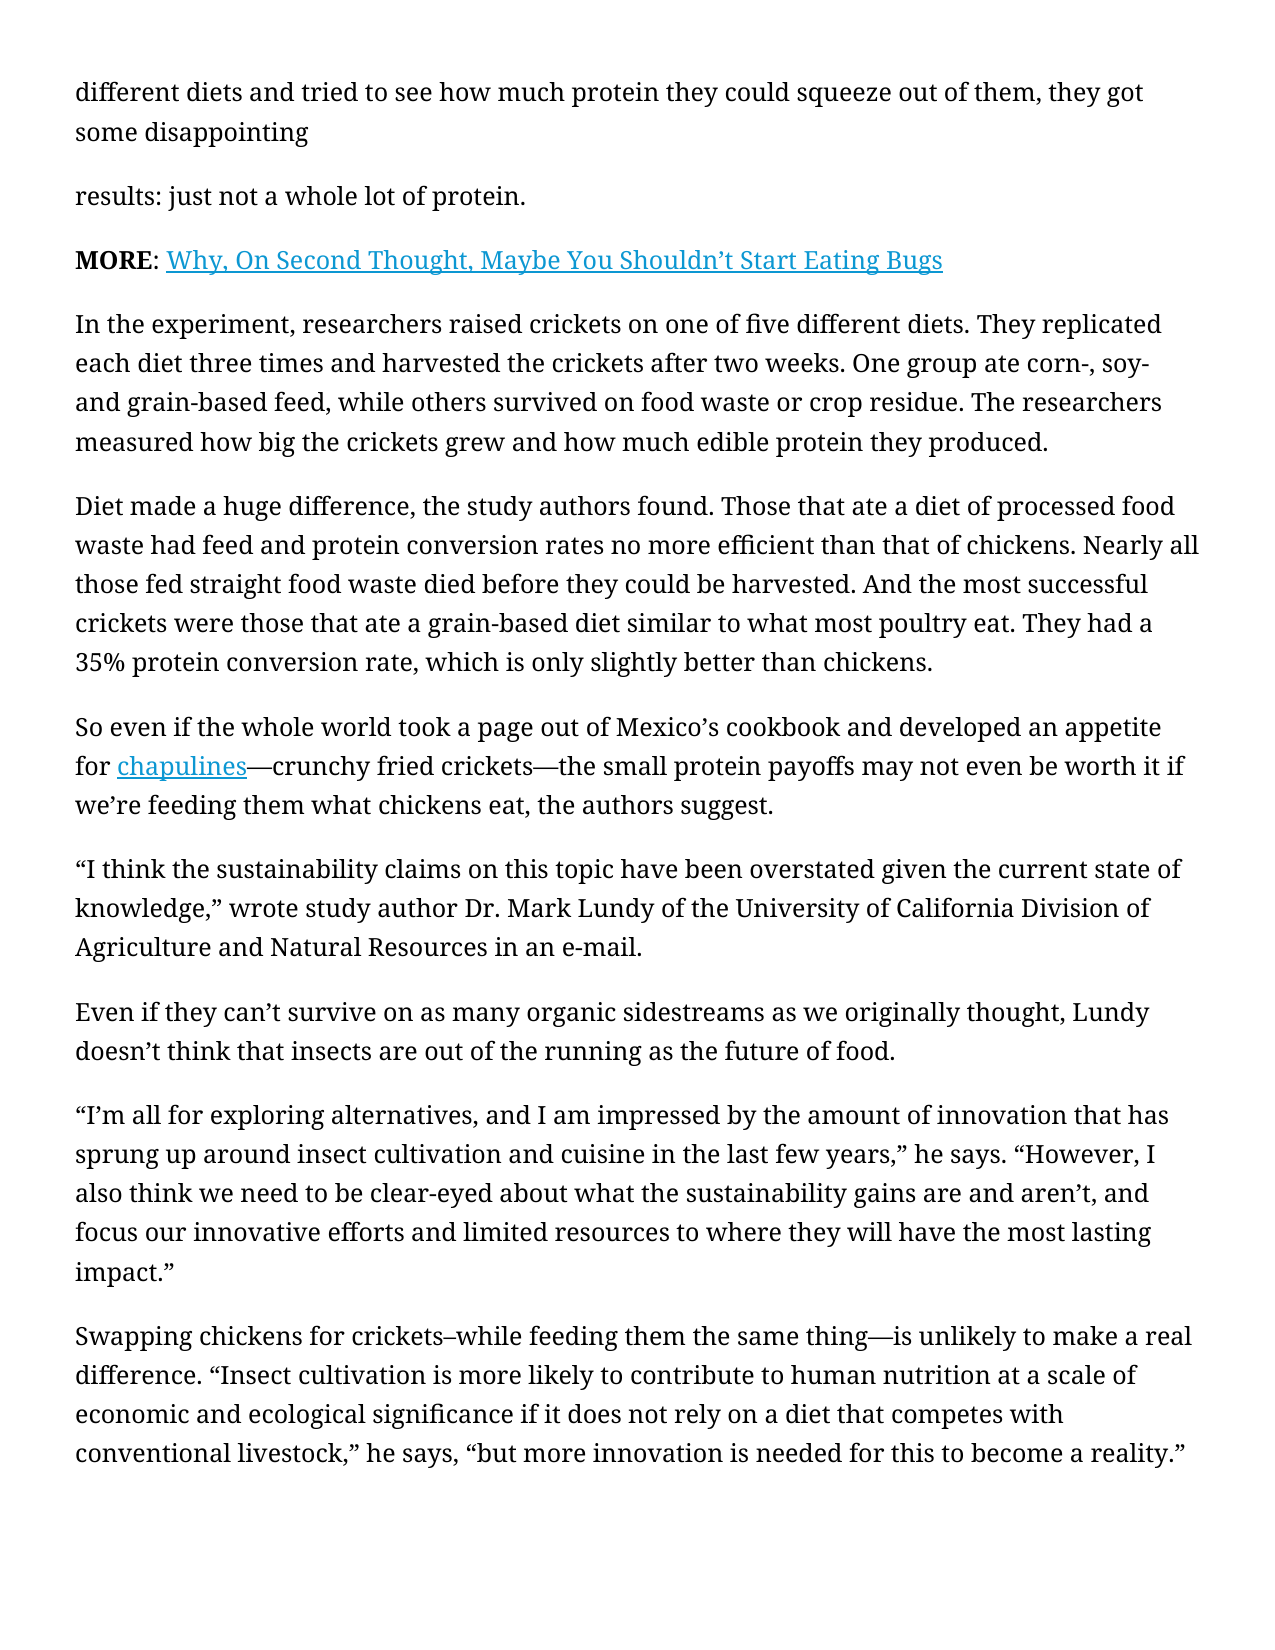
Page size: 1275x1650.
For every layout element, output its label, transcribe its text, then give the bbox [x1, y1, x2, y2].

text “I’m all for exploring alternatives, and I am impressed by the amount of innovation that has sprung up around insect cultivation and cuisine in the last few years,” he says. “However, I also think we need to be clear-eyed about what the sustainability gains are and aren’t, and focus our innovative efforts and limited resources to where they will have the most lasting impact.” [75, 1097, 1200, 1288]
text results: just not a whole lot of protein. [75, 178, 1200, 212]
text In the experiment, researchers raised crickets on one of five different diets. They replicated each diet three times and harvested the crickets after two weeks. One group ate corn-, soy- and grain-based feed, while others survived on food waste or crop residue. The researchers measured how big the crickets grew and how much edible protein they produced. [75, 307, 1200, 458]
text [75, 75, 1200, 148]
text So even if the whole world took a page out of Mexico’s cookbook and developed an appetite for chapulines—crunchy fried crickets—the small protein payoffs may not even be worth it if we’re feeding them what chickens eat, the authors suggest. [75, 709, 1200, 822]
text Diet made a huge difference, the study authors found. Those that ate a diet of processed food waste had feed and protein conversion rates no more efficient than that of chickens. Nearly all those fed straight food waste died before they could be harvested. And the most successful crickets were those that ate a grain-based diet similar to what most poultry eat. They had a 35% protein conversion rate, which is only slightly better than chickens. [75, 488, 1200, 679]
text MORE: Why, On Second Thought, Maybe You Shouldn’t Start Eating Bugs [75, 242, 1200, 277]
text Even if they can’t survive on as many organic sidestreams as we originally thought, Lundy doesn’t think that insects are out of the running as the future of food. [75, 994, 1200, 1067]
text Swapping chickens for crickets–while feeding them the same thing—is unlikely to make a real difference. “Insect cultivation is more likely to contribute to human nutrition at a scale of economic and ecological significance if it does not rely on a diet that competes with conventional livestock,” he says, “but more innovation is needed for this to become a reality.” [75, 1318, 1200, 1470]
text “I think the sustainability claims on this topic have been overstated given the current state of knowledge,” wrote study author Dr. Mark Lundy of the University of California Division of Agriculture and Natural Resources in an e-mail. [75, 852, 1200, 964]
